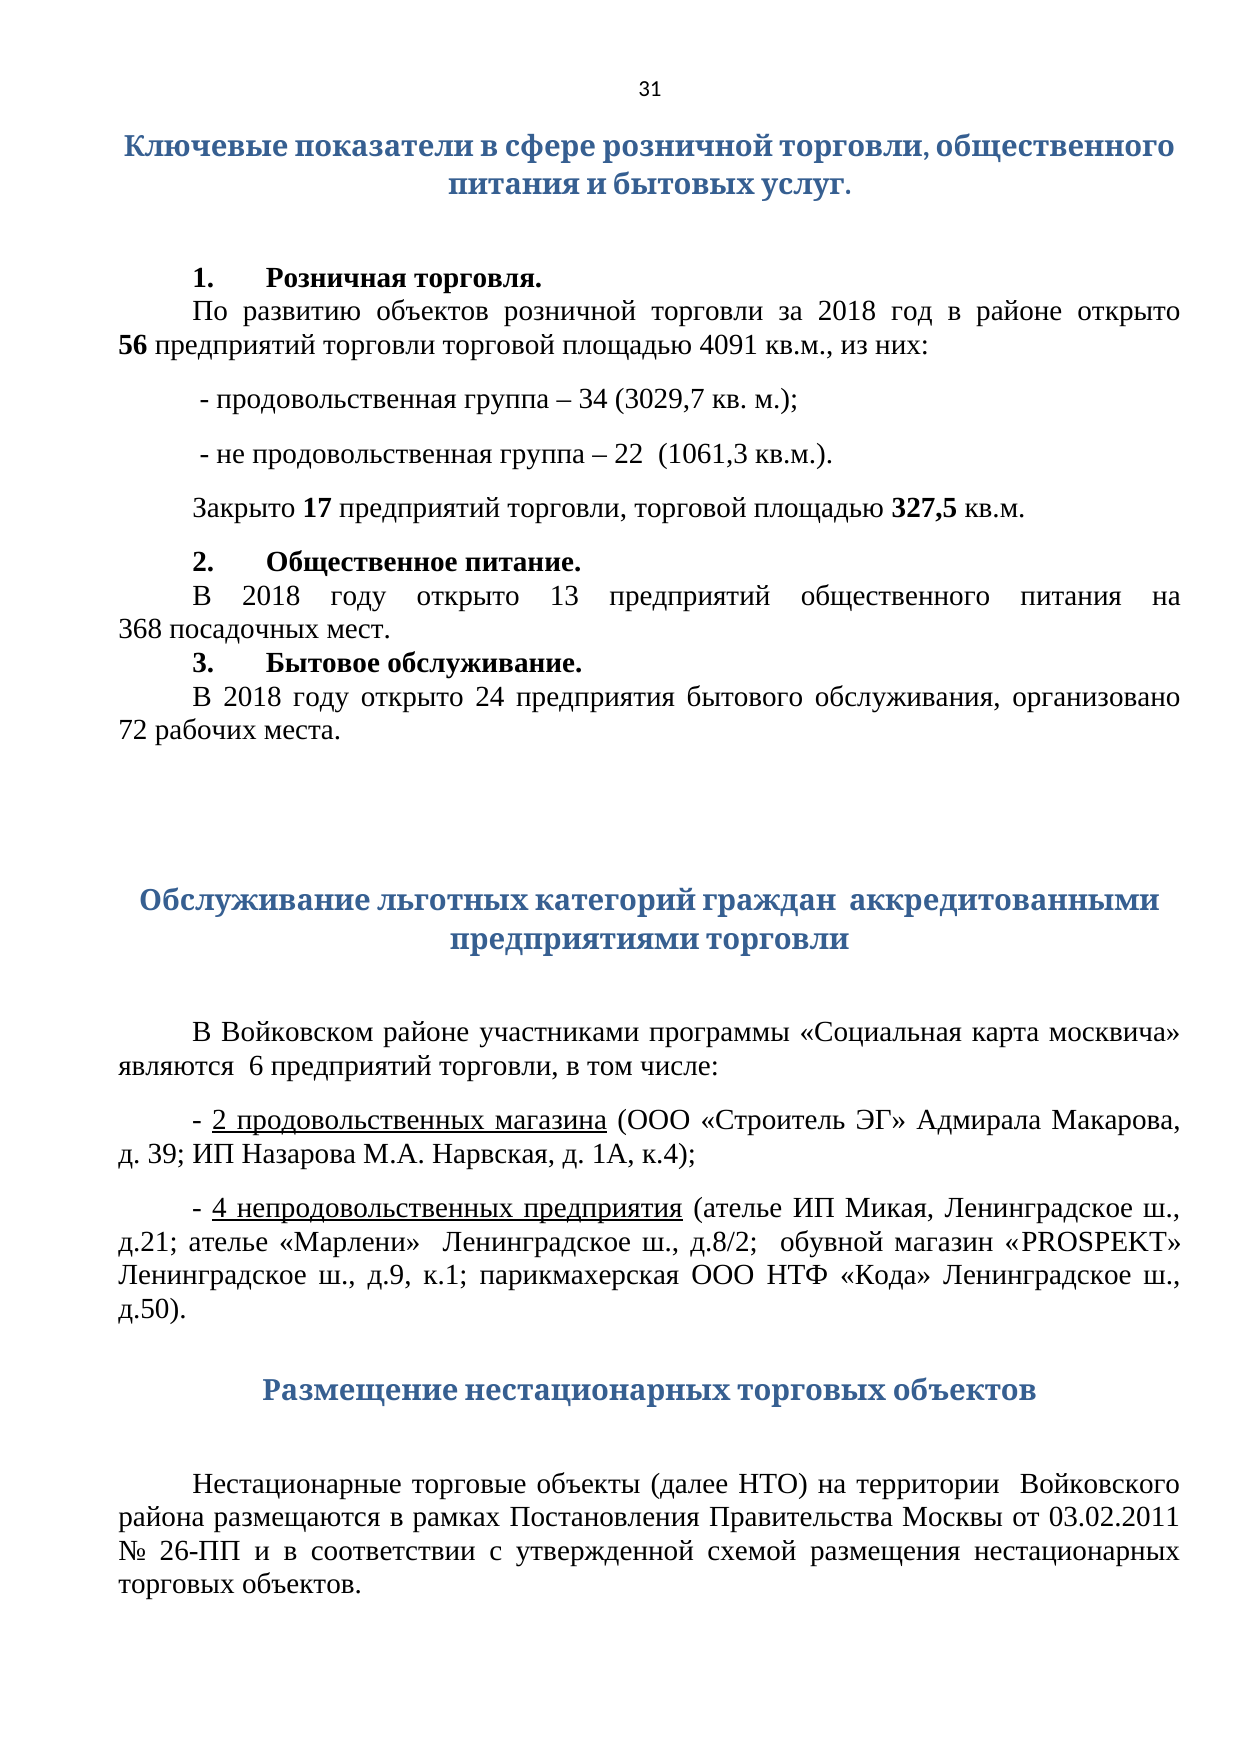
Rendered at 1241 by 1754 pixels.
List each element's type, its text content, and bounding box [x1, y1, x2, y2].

text По развитию объектов розничной торговли за 2018 год в районе открыто 56 предприятий торговли торговой площадью 4091 кв.м., из них: [118, 293, 1181, 361]
text - 4 непродовольственных предприятия (ателье ИП Микая, Ленинградское ш., д.21; ателье «Марлени» Ленинградское ш., д.8/2; обувной магазин «PROSPEKT» Ленинградское ш., д.9, к.1; парикмахерская ООО НТФ «Кода» Ленинградское ш., д.50). [118, 1190, 1181, 1324]
subtitle Обслуживание льготных категорий граждан аккредитованными предприятиями торговли [118, 884, 1181, 956]
text Нестационарные торговые объекты (далее НТО) на территории Войковского района размещаются в рамках Постановления Правительства Москвы от 03.02.2011 № 26-ПП и в соответствии с утвержденной схемой размещения нестационарных торговых объектов. [118, 1466, 1181, 1600]
list Розничная торговля. [118, 260, 1181, 293]
list В 2018 году открыто 13 предприятий общественного питания на 368 посадочных мест. [118, 578, 1181, 645]
list Бытовое обслуживание. [118, 645, 1181, 679]
text Закрыто 17 предприятий торговли, торговой площадью 327,5 кв.м. [118, 490, 1181, 524]
text - продовольственная группа – 34 (3029,7 кв. м.); [118, 381, 1181, 415]
subtitle Ключевые показатели в сфере розничной торговли, общественного питания и бытовых услуг. [118, 130, 1181, 202]
subtitle Размещение нестационарных торговых объектов [118, 1374, 1181, 1408]
text В Войковском районе участниками программы «Социальная карта москвича» являются 6 предприятий торговли, в том числе: [118, 1014, 1181, 1082]
text В 2018 году открыто 24 предприятия бытового обслуживания, организовано 72 рабочих места. [118, 679, 1181, 746]
text - 2 продовольственных магазина (ООО «Строитель ЭГ» Адмирала Макарова, д. 39; ИП Назарова М.А. Нарвская, д. 1А, к.4); [118, 1102, 1181, 1169]
text - не продовольственная группа – 22 (1061,3 кв.м.). [118, 436, 1181, 469]
list Общественное питание. [118, 544, 1181, 578]
